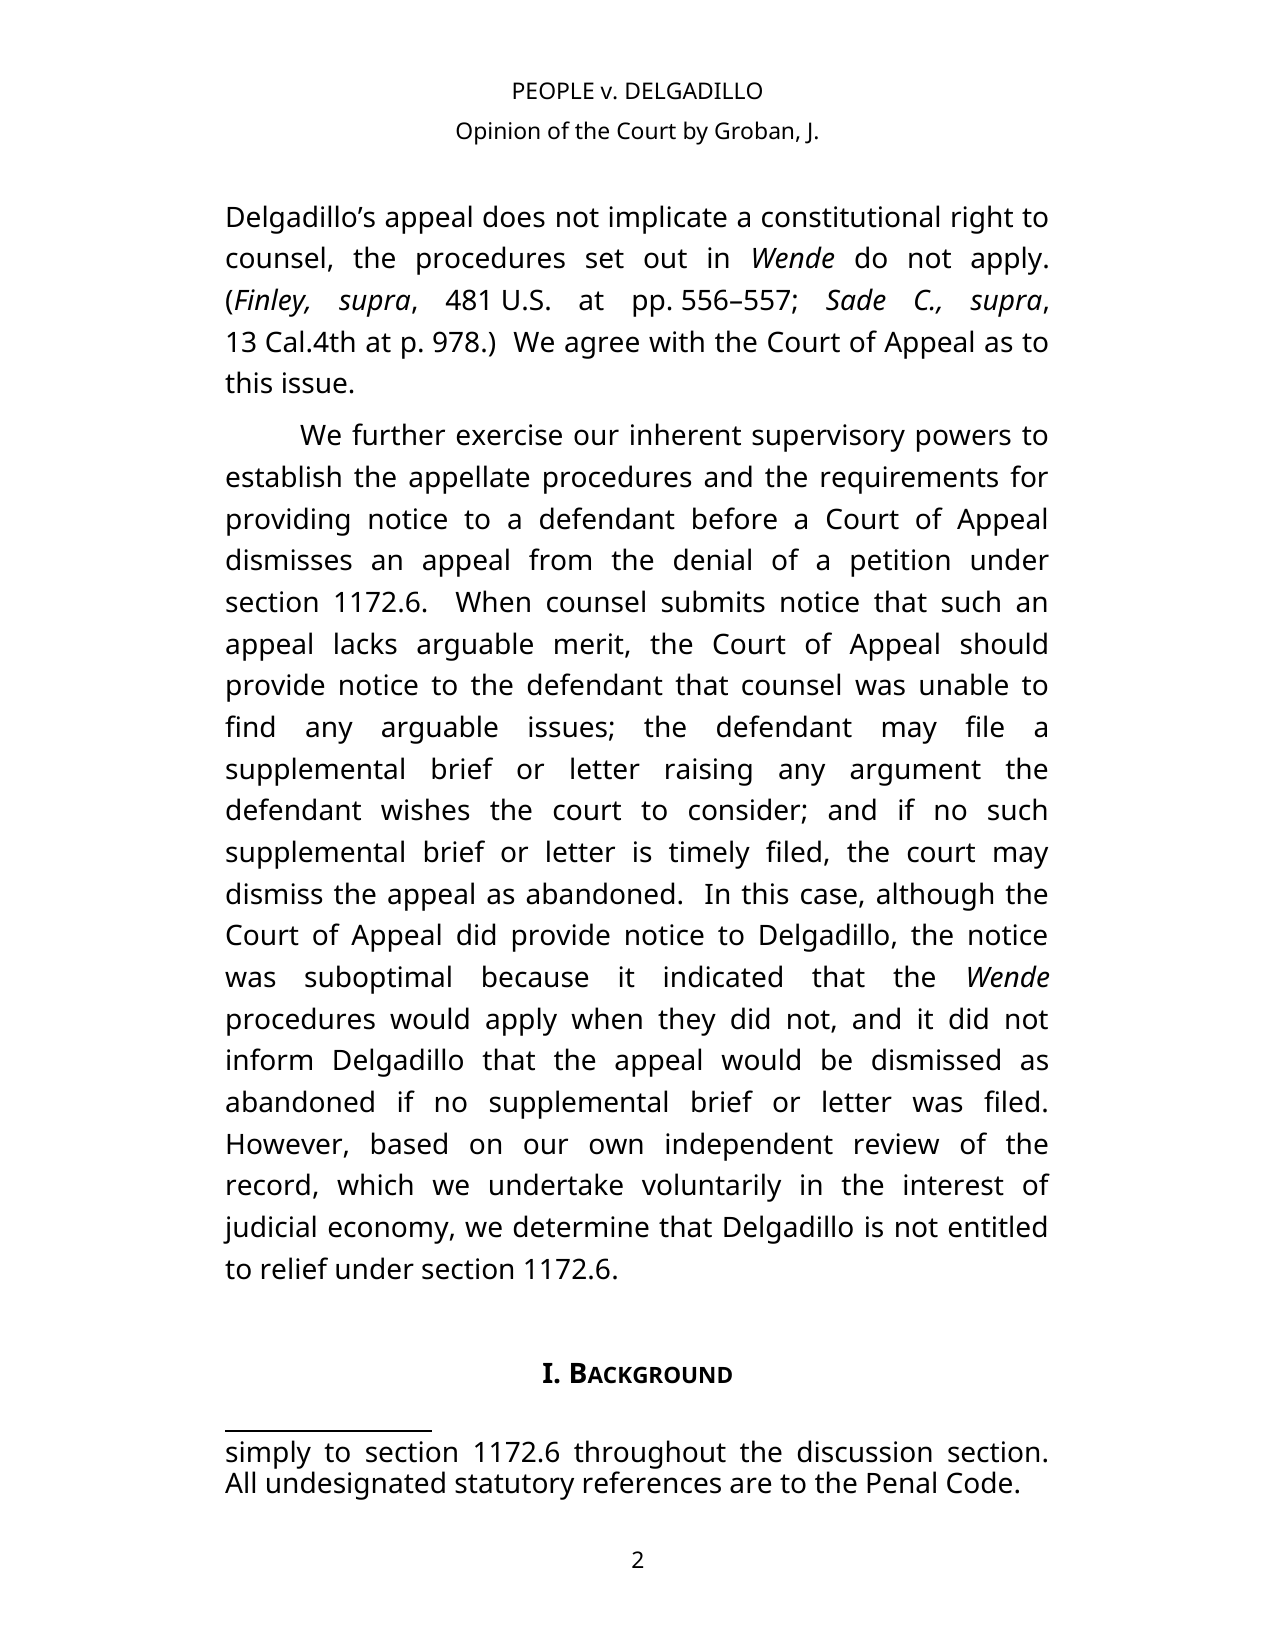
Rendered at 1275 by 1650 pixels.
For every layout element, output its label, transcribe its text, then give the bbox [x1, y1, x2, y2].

text I. Background [225, 1350, 1050, 1392]
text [225, 194, 1050, 402]
text We further exercise our inherent supervisory powers to establish the appellate procedures and the requirements for providing notice to a defendant before a Court of Appeal dismisses an appeal from the denial of a petition under section 1172.6. When counsel submits notice that such an appeal lacks arguable merit, the Court of Appeal should provide notice to the defendant that counsel was unable to find any arguable issues; the defendant may file a supplemental brief or letter raising any argument the defendant wishes the court to consider; and if no such supplemental brief or letter is timely filed, the court may dismiss the appeal as abandoned. In this case, although the Court of Appeal did provide notice to Delgadillo, the notice was suboptimal because it indicated that the Wende procedures would apply when they did not, and it did not inform Delgadillo that the appeal would be dismissed as abandoned if no supplemental brief or letter was filed. However, based on our own independent review of the record, which we undertake voluntarily in the interest of judicial economy, we determine that Delgadillo is not entitled to relief under section 1172.6. [225, 412, 1050, 1287]
